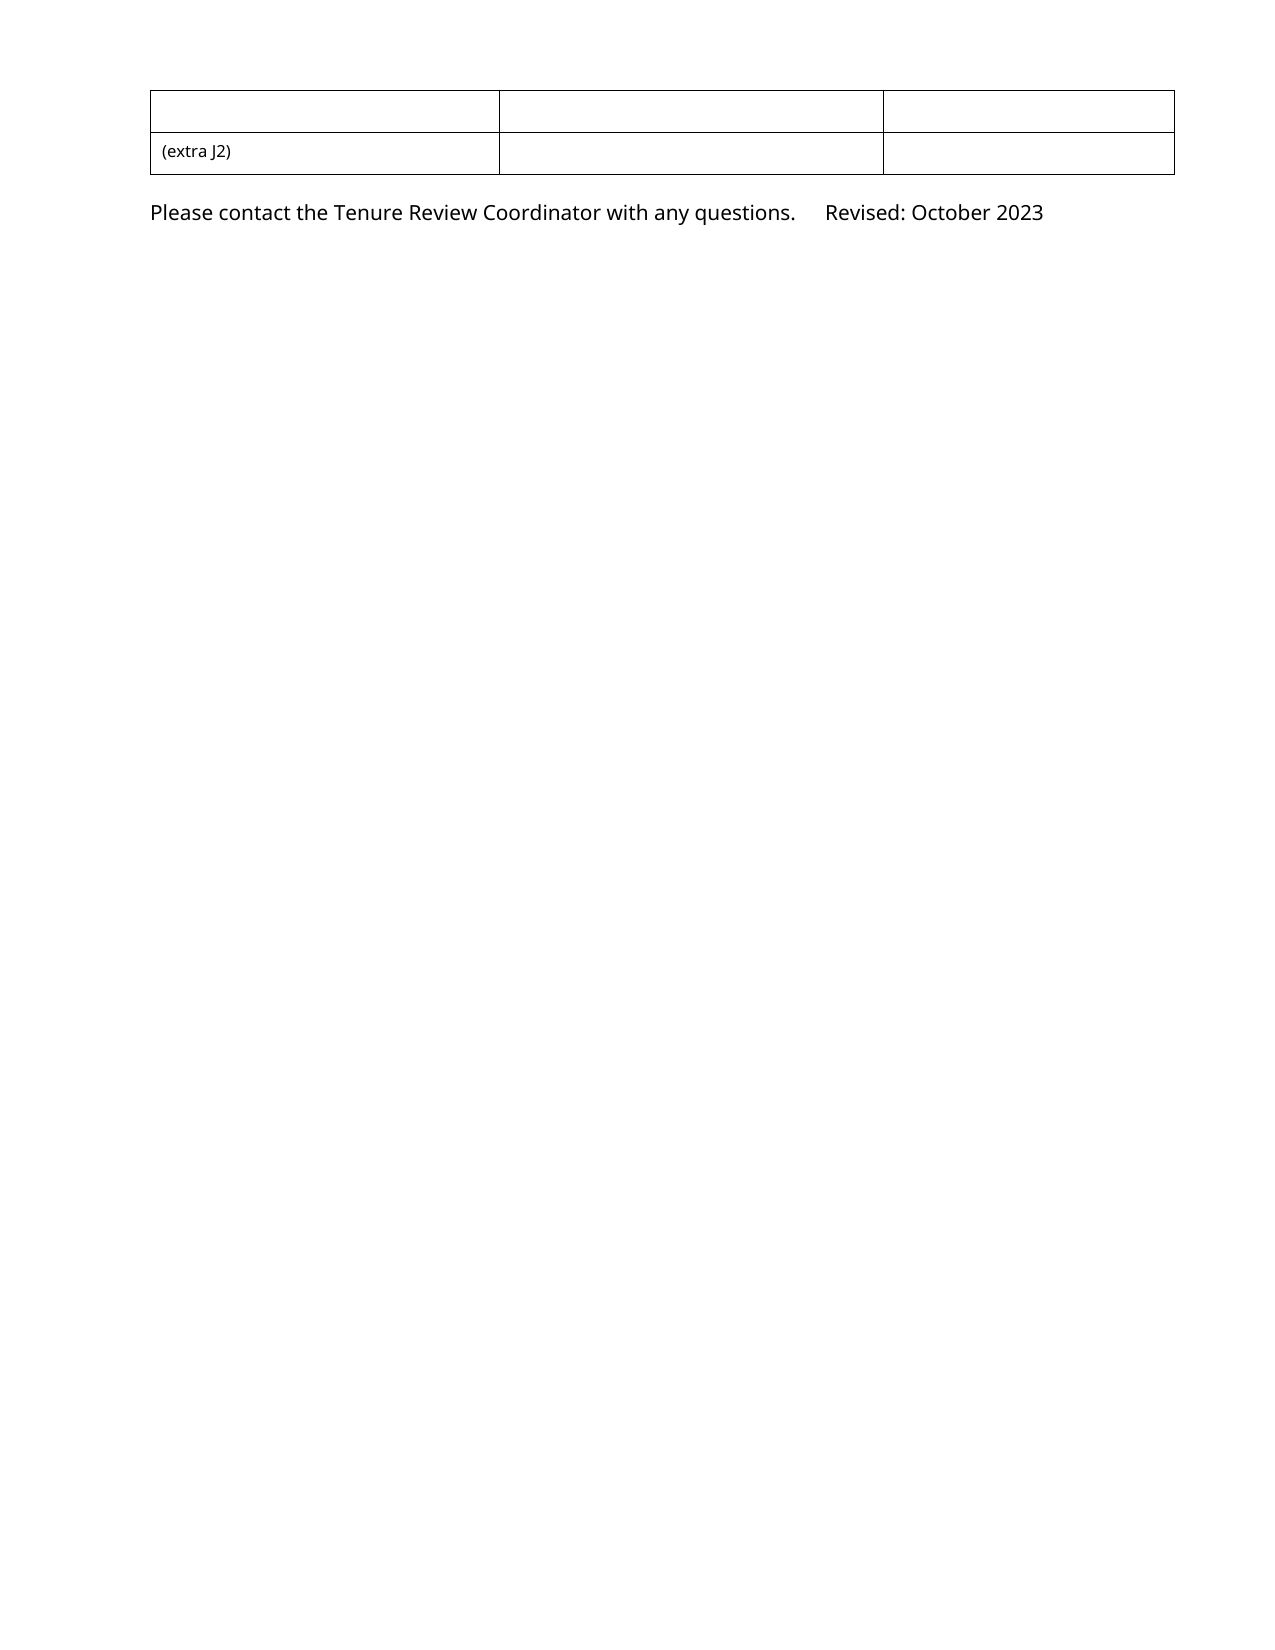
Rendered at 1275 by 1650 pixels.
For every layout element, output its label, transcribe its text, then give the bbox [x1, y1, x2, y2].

table_cell [884, 91, 1174, 132]
table_cell [500, 133, 883, 174]
table_cell [500, 91, 883, 132]
table_cell [151, 91, 499, 132]
table_cell (extra J2) [151, 133, 499, 174]
table_cell [884, 133, 1174, 174]
text Please contact the Tenure Review Coordinator with any questions. Revised: October 2023 [150, 175, 1144, 226]
